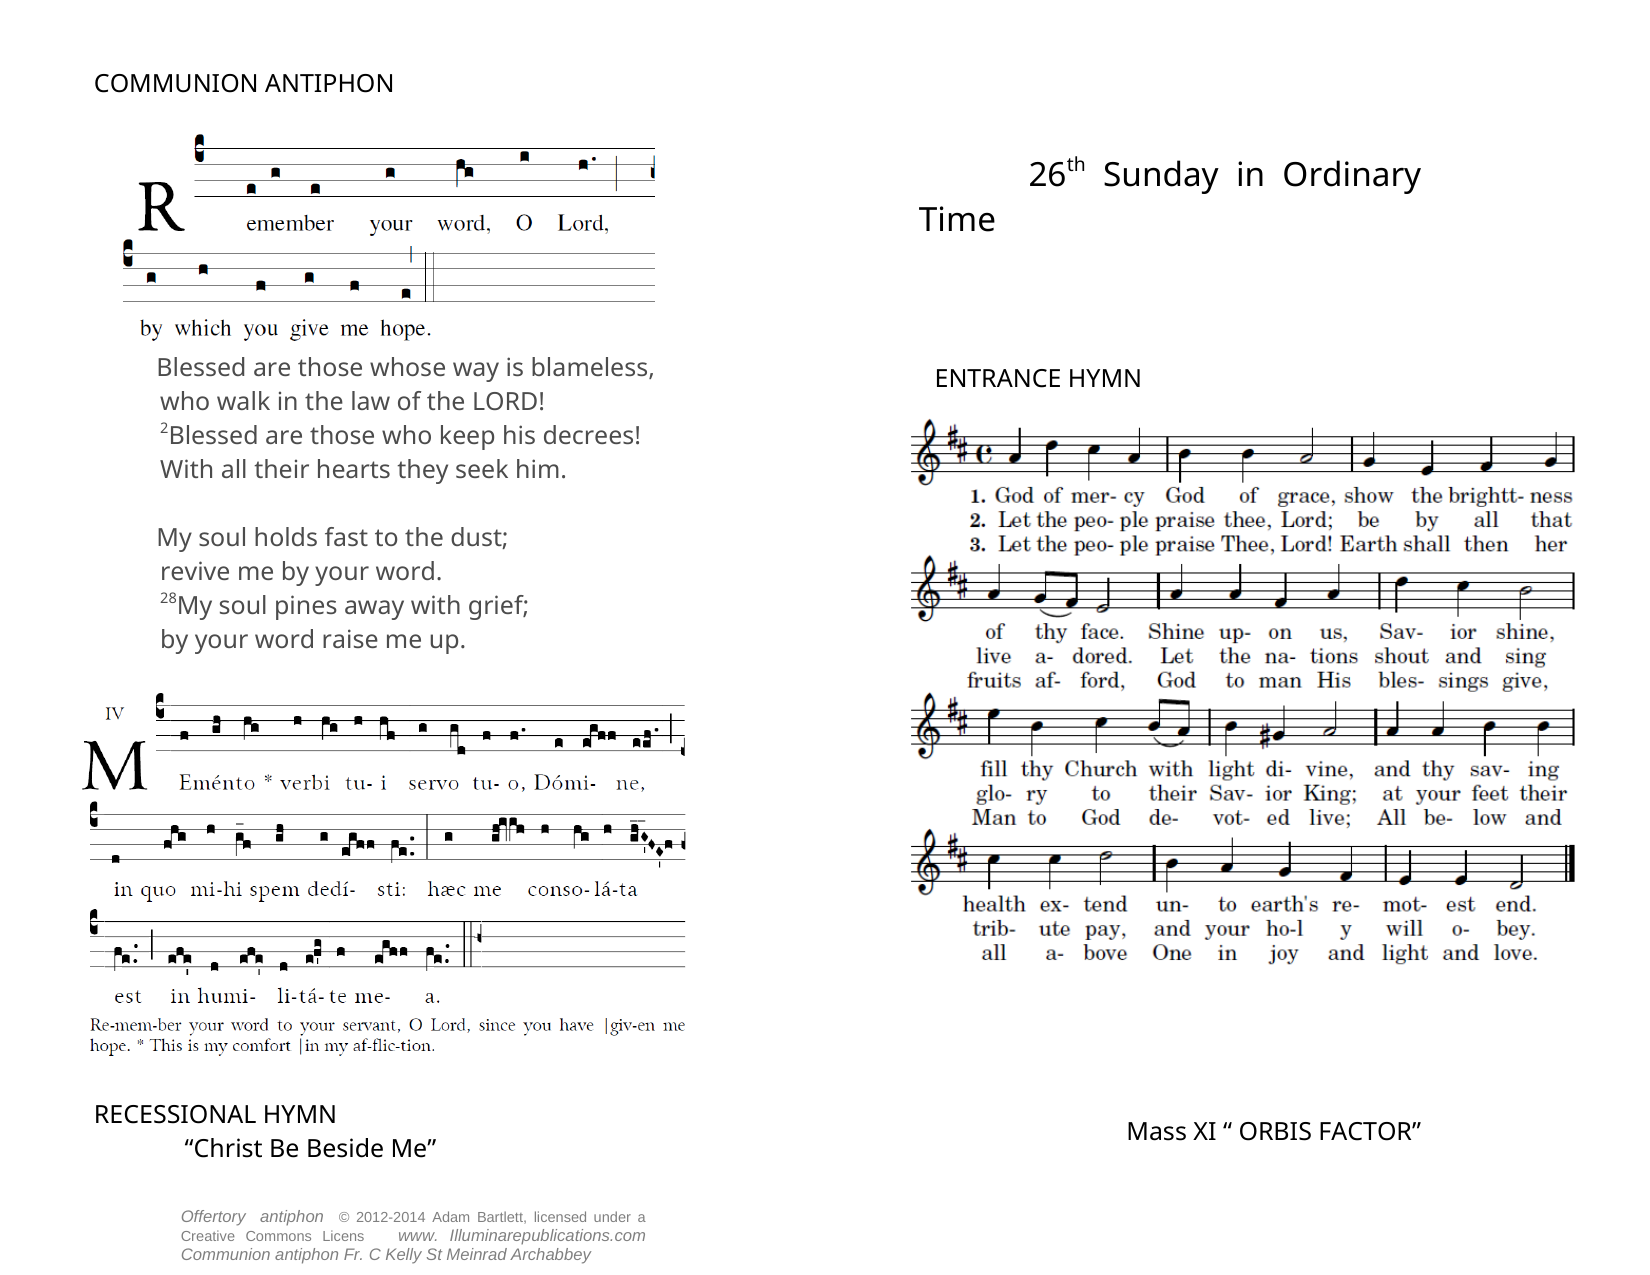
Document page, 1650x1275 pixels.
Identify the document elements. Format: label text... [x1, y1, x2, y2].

text RECESSIONAL HYMN [94, 1097, 712, 1131]
text 2Blessed are those who keep his decrees! [125, 417, 712, 452]
text My soul holds fast to the dust; [125, 520, 712, 554]
text 26th Sunday in Ordinary Time [881, 151, 1472, 242]
text “Christ Be Beside Me” [94, 1131, 712, 1165]
text With all their hearts they seek him. [125, 452, 712, 486]
text who walk in the law of the LORD! [125, 383, 712, 417]
picture [103, 129, 668, 350]
picture [75, 685, 694, 1058]
text COMMUNION ANTIPHON [94, 66, 712, 100]
text ENTRANCE HYMN [881, 361, 1472, 395]
text 28My soul pines away with grief; [125, 588, 712, 622]
text by your word raise me up. [125, 622, 712, 656]
text Blessed are those whose way is blameless, [125, 349, 712, 383]
text Mass XI “ ORBIS FACTOR” [919, 1113, 1472, 1147]
text revive me by your word. [125, 554, 712, 588]
picture [909, 394, 1582, 978]
